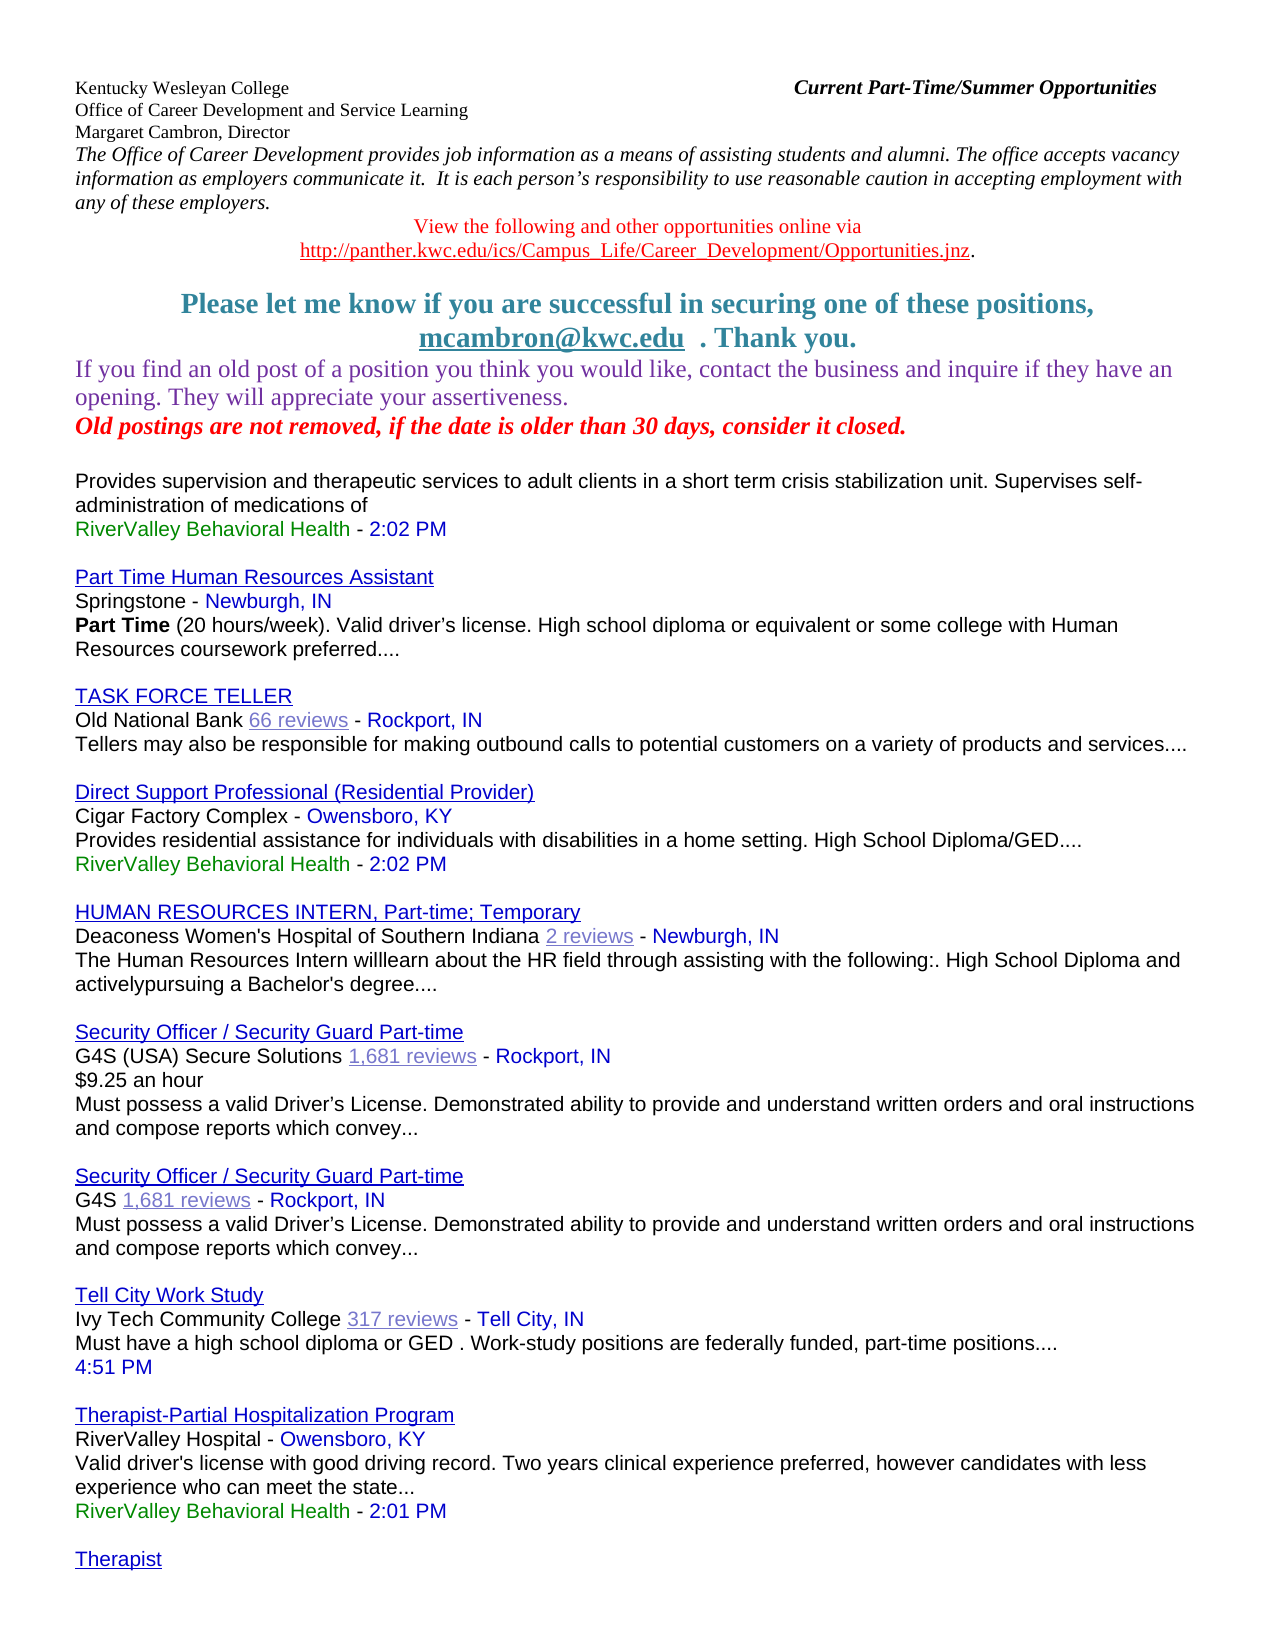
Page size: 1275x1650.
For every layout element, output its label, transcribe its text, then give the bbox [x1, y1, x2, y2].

text RiverValley Behavioral Health - 2:01 PM [75, 1499, 1200, 1523]
text RiverValley Behavioral Health - 2:02 PM [75, 852, 1200, 876]
text G4S (USA) Secure Solutions 1,681 reviews - Rockport, IN [75, 1044, 1200, 1068]
text Must have a high school diploma or GED . Work-study positions are federally funded, part-time positions.... [75, 1331, 1200, 1355]
text Direct Support Professional (Residential Provider) [75, 780, 1200, 804]
text $9.25 an hour [75, 1068, 1200, 1092]
text Tellers may also be responsible for making outbound calls to potential customers on a variety of products and services.... [75, 732, 1200, 756]
text Therapist [75, 1547, 1200, 1571]
text Part Time (20 hours/week). Valid driver’s license. High school diploma or equivalent or some college with Human Resources coursework preferred.... [75, 612, 1200, 660]
text Valid driver's license with good driving record. Two years clinical experience preferred, however candidates with less experience who can meet the state... [75, 1451, 1200, 1499]
text Provides supervision and therapeutic services to adult clients in a short term crisis stabilization unit. Supervises self-administration of medications of [75, 469, 1200, 517]
text RiverValley Hospital - Owensboro, KY [75, 1427, 1200, 1451]
text Tell City Work Study [75, 1283, 1200, 1307]
text Part Time Human Resources Assistant [75, 564, 1200, 588]
text Cigar Factory Complex - Owensboro, KY [75, 804, 1200, 828]
text Deaconess Women's Hospital of Southern Indiana 2 reviews - Newburgh, IN [75, 924, 1200, 948]
text Springstone - Newburgh, IN [75, 588, 1200, 612]
text Provides residential assistance for individuals with disabilities in a home setting. High School Diploma/GED.... [75, 828, 1200, 852]
text Therapist-Partial Hospitalization Program [75, 1403, 1200, 1427]
text 4:51 PM [75, 1355, 1200, 1379]
text Old National Bank 66 reviews - Rockport, IN [75, 708, 1200, 732]
text RiverValley Behavioral Health - 2:02 PM [75, 517, 1200, 541]
text Security Officer / Security Guard Part-time [75, 1163, 1200, 1187]
text HUMAN RESOURCES INTERN, Part-time; Temporary [75, 900, 1200, 924]
text Ivy Tech Community College 317 reviews - Tell City, IN [75, 1307, 1200, 1331]
text Must possess a valid Driver’s License. Demonstrated ability to provide and understand written orders and oral instructions and compose reports which convey... [75, 1211, 1200, 1259]
text G4S 1,681 reviews - Rockport, IN [75, 1187, 1200, 1211]
text Security Officer / Security Guard Part-time [75, 1020, 1200, 1044]
text TASK FORCE TELLER [75, 684, 1200, 708]
text Must possess a valid Driver’s License. Demonstrated ability to provide and understand written orders and oral instructions and compose reports which convey... [75, 1092, 1200, 1139]
text The Human Resources Intern willlearn about the HR field through assisting with the following:. High School Diploma and activelypursuing a Bachelor's degree.... [75, 948, 1200, 996]
